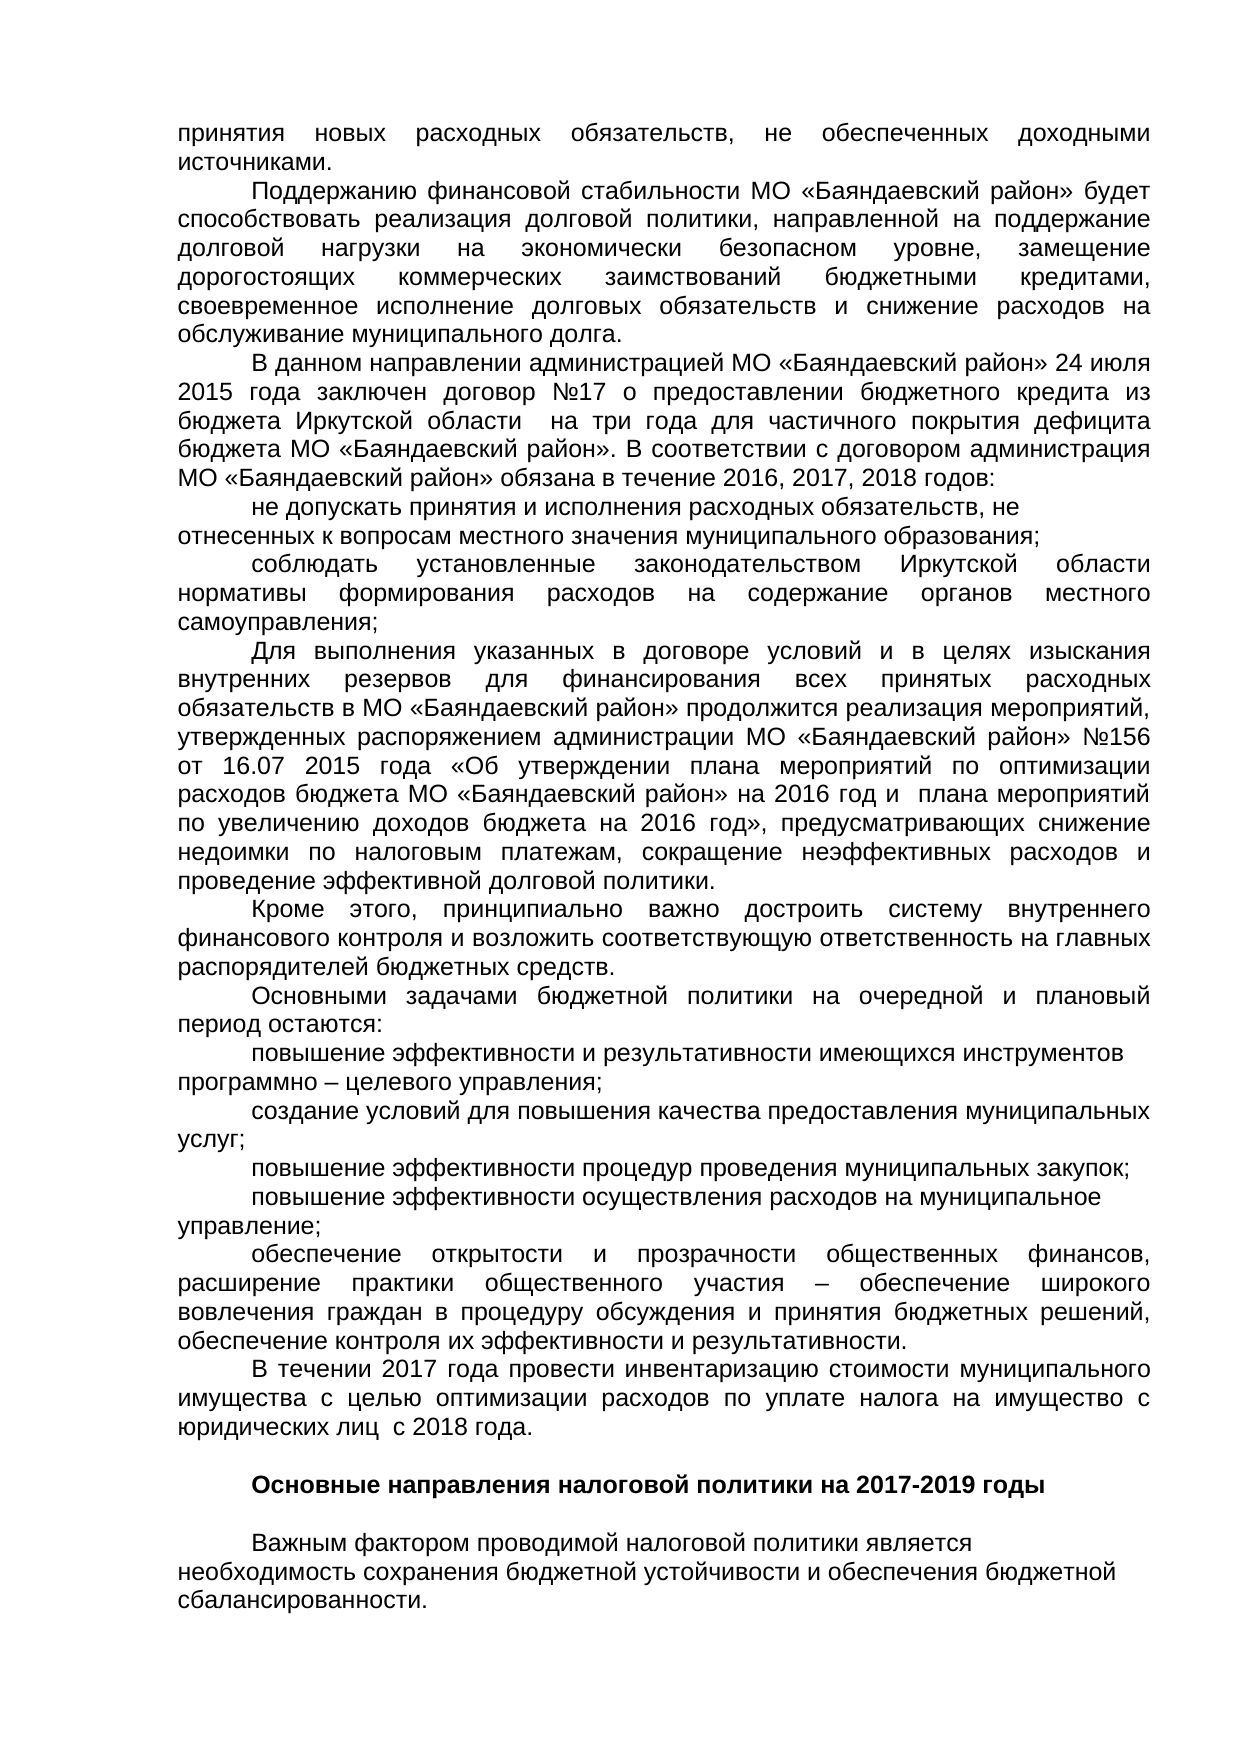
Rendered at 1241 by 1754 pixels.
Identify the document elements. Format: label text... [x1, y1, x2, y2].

text Основные направления налоговой политики на 2017-2019 годы [177, 1470, 1152, 1498]
text Для выполнения указанных в договоре условий и в целях изыскания внутренних резервов для финансирования всех принятых расходных обязательств в МО «Баяндаевский район» продолжится реализация мероприятий, утвержденных распоряжением администрации МО «Баяндаевский район» №156 от 16.07 2015 года «Об утверждении плана мероприятий по оптимизации расходов бюджета МО «Баяндаевский район» на 2016 год и плана мероприятий по увеличению доходов бюджета на 2016 год», предусматривающих снижение недоимки по налоговым платежам, сокращение неэффективных расходов и проведение эффективной долговой политики. [177, 636, 1152, 894]
text Поддержанию финансовой стабильности МО «Баяндаевский район» будет способствовать реализация долговой политики, направленной на поддержание долговой нагрузки на экономически безопасном уровне, замещение дорогостоящих коммерческих заимствований бюджетными кредитами, своевременное исполнение долговых обязательств и снижение расходов на обслуживание муниципального долга. [177, 176, 1152, 348]
text обеспечение открытости и прозрачности общественных финансов, расширение практики общественного участия – обеспечение широкого вовлечения граждан в процедуру обсуждения и принятия бюджетных решений, обеспечение контроля их эффективности и результативности. [177, 1239, 1152, 1354]
text повышение эффективности осуществления расходов на муниципальное управление; [177, 1182, 1152, 1239]
text соблюдать установленные законодательством Иркутской области нормативы формирования расходов на содержание органов местного самоуправления; [177, 549, 1152, 636]
text Кроме этого, принципиально важно достроить систему внутреннего финансового контроля и возложить соответствующую ответственность на главных распорядителей бюджетных средств. [177, 894, 1152, 981]
text не допускать принятия и исполнения расходных обязательств, не отнесенных к вопросам местного значения муниципального образования; [177, 492, 1152, 549]
text повышение эффективности и результативности имеющихся инструментов программно – целевого управления; [177, 1038, 1152, 1096]
text В течении 2017 года провести инвентаризацию стоимости муниципального имущества с целью оптимизации расходов по уплате налога на имущество с юридических лиц с 2018 года. [177, 1354, 1152, 1441]
text повышение эффективности процедур проведения муниципальных закупок; [177, 1153, 1152, 1182]
text Основными задачами бюджетной политики на очередной и плановый период остаются: [177, 981, 1152, 1038]
text В данном направлении администрацией МО «Баяндаевский район» 24 июля 2015 года заключен договор №17 о предоставлении бюджетного кредита из бюджета Иркутской области на три года для частичного покрытия дефицита бюджета МО «Баяндаевский район». В соответствии с договором администрация МО «Баяндаевский район» обязана в течение 2016, 2017, 2018 годов: [177, 348, 1152, 492]
text создание условий для повышения качества предоставления муниципальных услуг; [177, 1096, 1152, 1153]
text Важным фактором проводимой налоговой политики является необходимость сохранения бюджетной устойчивости и обеспечения бюджетной сбалансированности. [177, 1528, 1152, 1614]
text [177, 118, 1152, 176]
